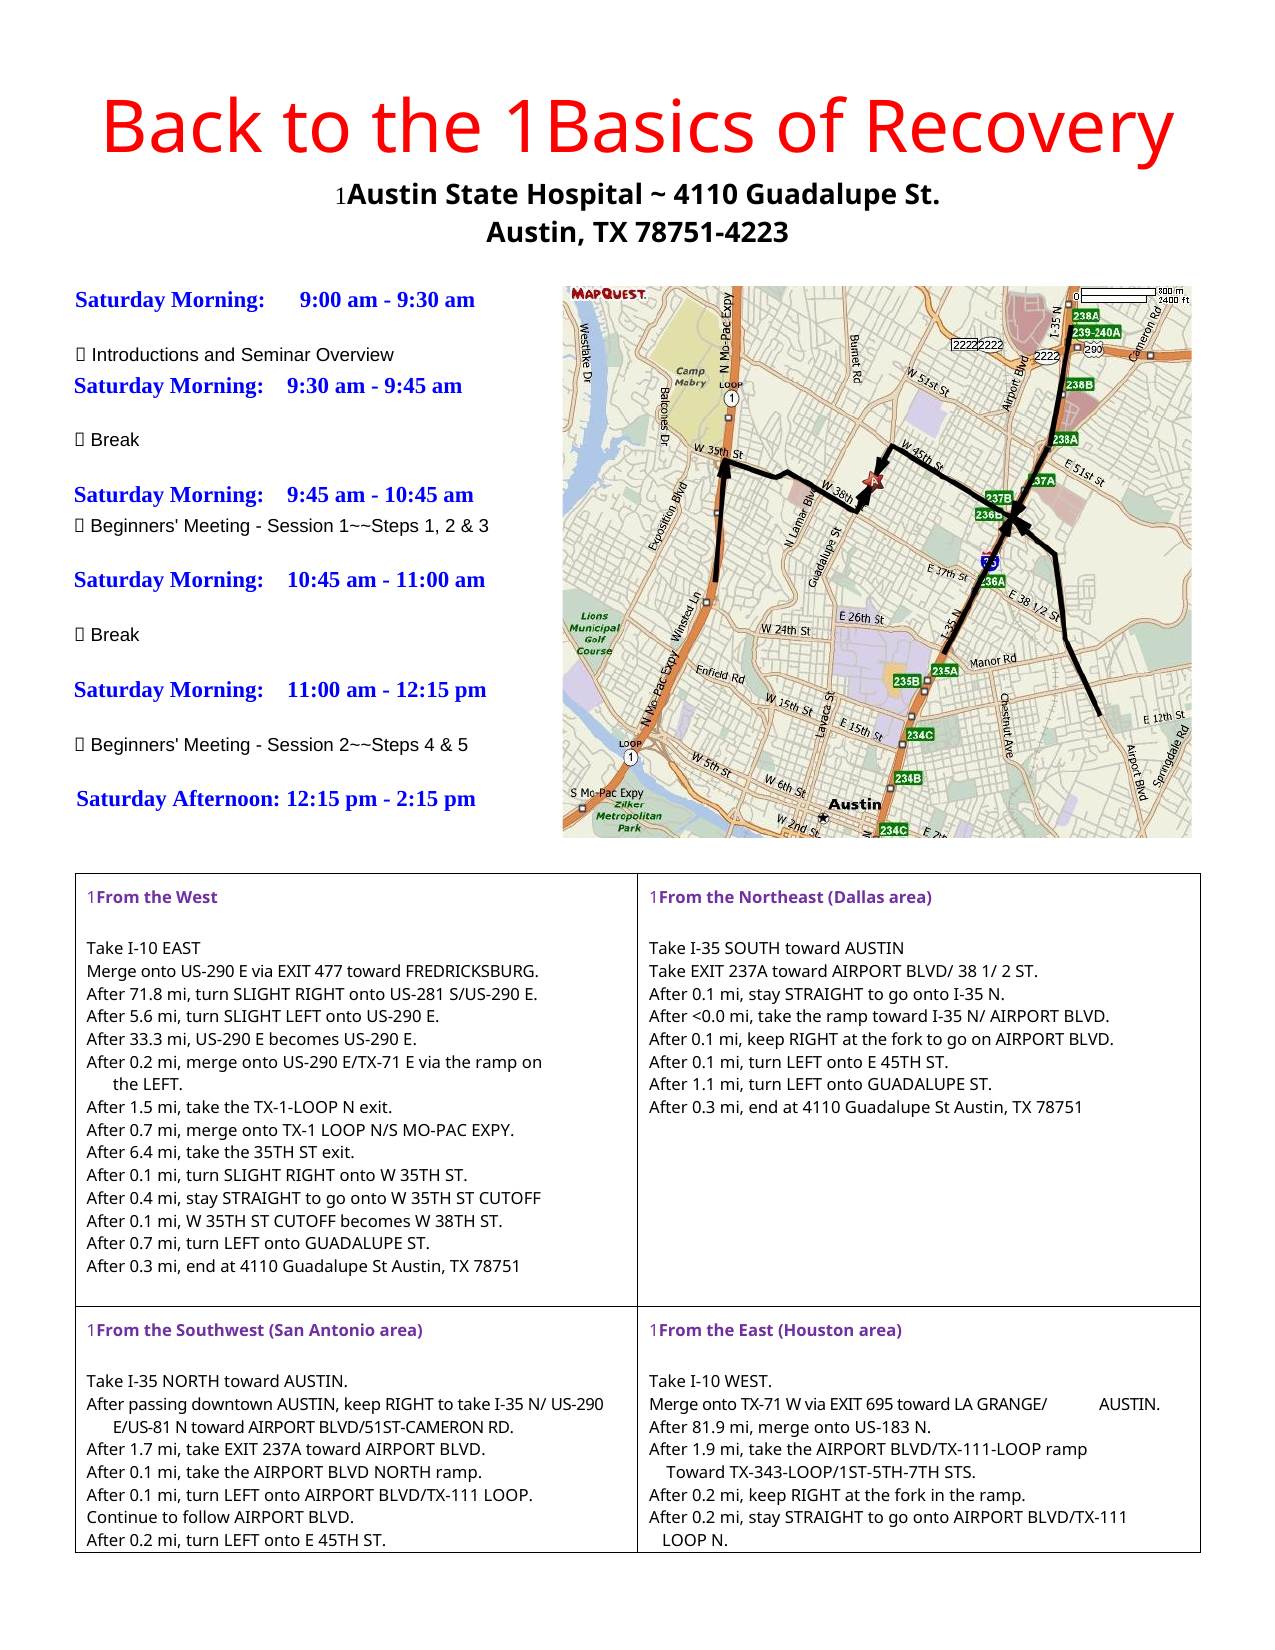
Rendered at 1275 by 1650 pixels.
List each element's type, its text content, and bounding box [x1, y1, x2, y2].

table_header Saturday Morning: 9:00 am - 9:30 am  Introductions and Seminar Overview Saturday Morning: 9:30 am - 9:45 am  Break Saturday Morning: 9:45 am - 10:45 am  Beginners' Meeting - Session 1~~Steps 1, 2 & 3 Saturday Morning: 10:45 am - 11:00 am  Break Saturday Morning: 11:00 am - 12:15 pm  Beginners' Meeting - Session 2~~Steps 4 & 5 Saturday Afternoon: 12:15 pm - 2:15 pm  Lunch Break (Food Provided by Host Committee)  5th Step with Sponsor or Sharing Partner Saturday Afternoon: 2:15 pm - 3:15 pm  Beginners' Meeting - Session 3 ~~Steps 6, 7, 8 & 9 Saturday Afternoon: 3:15 pm - 3:30 pm  Break Saturday Afternoon: 3:30 pm - 4:30 pm  Beginners' Meeting - Session 4~~Steps 10, 11 & 12 [63, 274, 550, 844]
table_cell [638, 1307, 1200, 1552]
table_header [550, 274, 1209, 844]
text Austin, TX 78751-4223 [75, 213, 1200, 251]
picture [562, 286, 1192, 838]
text Back to the Basics of Recovery Austin State Hospital ~ 4110 Guadalupe St. [75, 75, 1200, 213]
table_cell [76, 1307, 637, 1552]
table_header From the West Take I-10 EAST Merge onto US-290 E via EXIT 477 toward FREDRICKSBURG. After 71.8 mi, turn SLIGHT RIGHT onto US-281 S/US-290 E. After 5.6 mi, turn SLIGHT LEFT onto US-290 E. After 33.3 mi, US-290 E becomes US-290 E. After 0.2 mi, merge onto US-290 E/TX-71 E via the ramp on the LEFT. After 1.5 mi, take the TX-1-LOOP N exit. After 0.7 mi, merge onto TX-1 LOOP N/S MO-PAC EXPY. After 6.4 mi, take the 35TH ST exit. After 0.1 mi, turn SLIGHT RIGHT onto W 35TH ST. After 0.4 mi, stay STRAIGHT to go onto W 35TH ST CUTOFF After 0.1 mi, W 35TH ST CUTOFF becomes W 38TH ST. After 0.7 mi, turn LEFT onto GUADALUPE ST. After 0.3 mi, end at 4110 Guadalupe St Austin, TX 78751 [76, 874, 637, 1306]
table_header From the Northeast (Dallas area) Take I-35 SOUTH toward AUSTIN Take EXIT 237A toward AIRPORT BLVD/ 38 1/ 2 ST. After 0.1 mi, stay STRAIGHT to go onto I-35 N. After <0.0 mi, take the ramp toward I-35 N/ AIRPORT BLVD. After 0.1 mi, keep RIGHT at the fork to go on AIRPORT BLVD. After 0.1 mi, turn LEFT onto E 45TH ST. After 1.1 mi, turn LEFT onto GUADALUPE ST. After 0.3 mi, end at 4110 Guadalupe St Austin, TX 78751 [638, 874, 1200, 1306]
